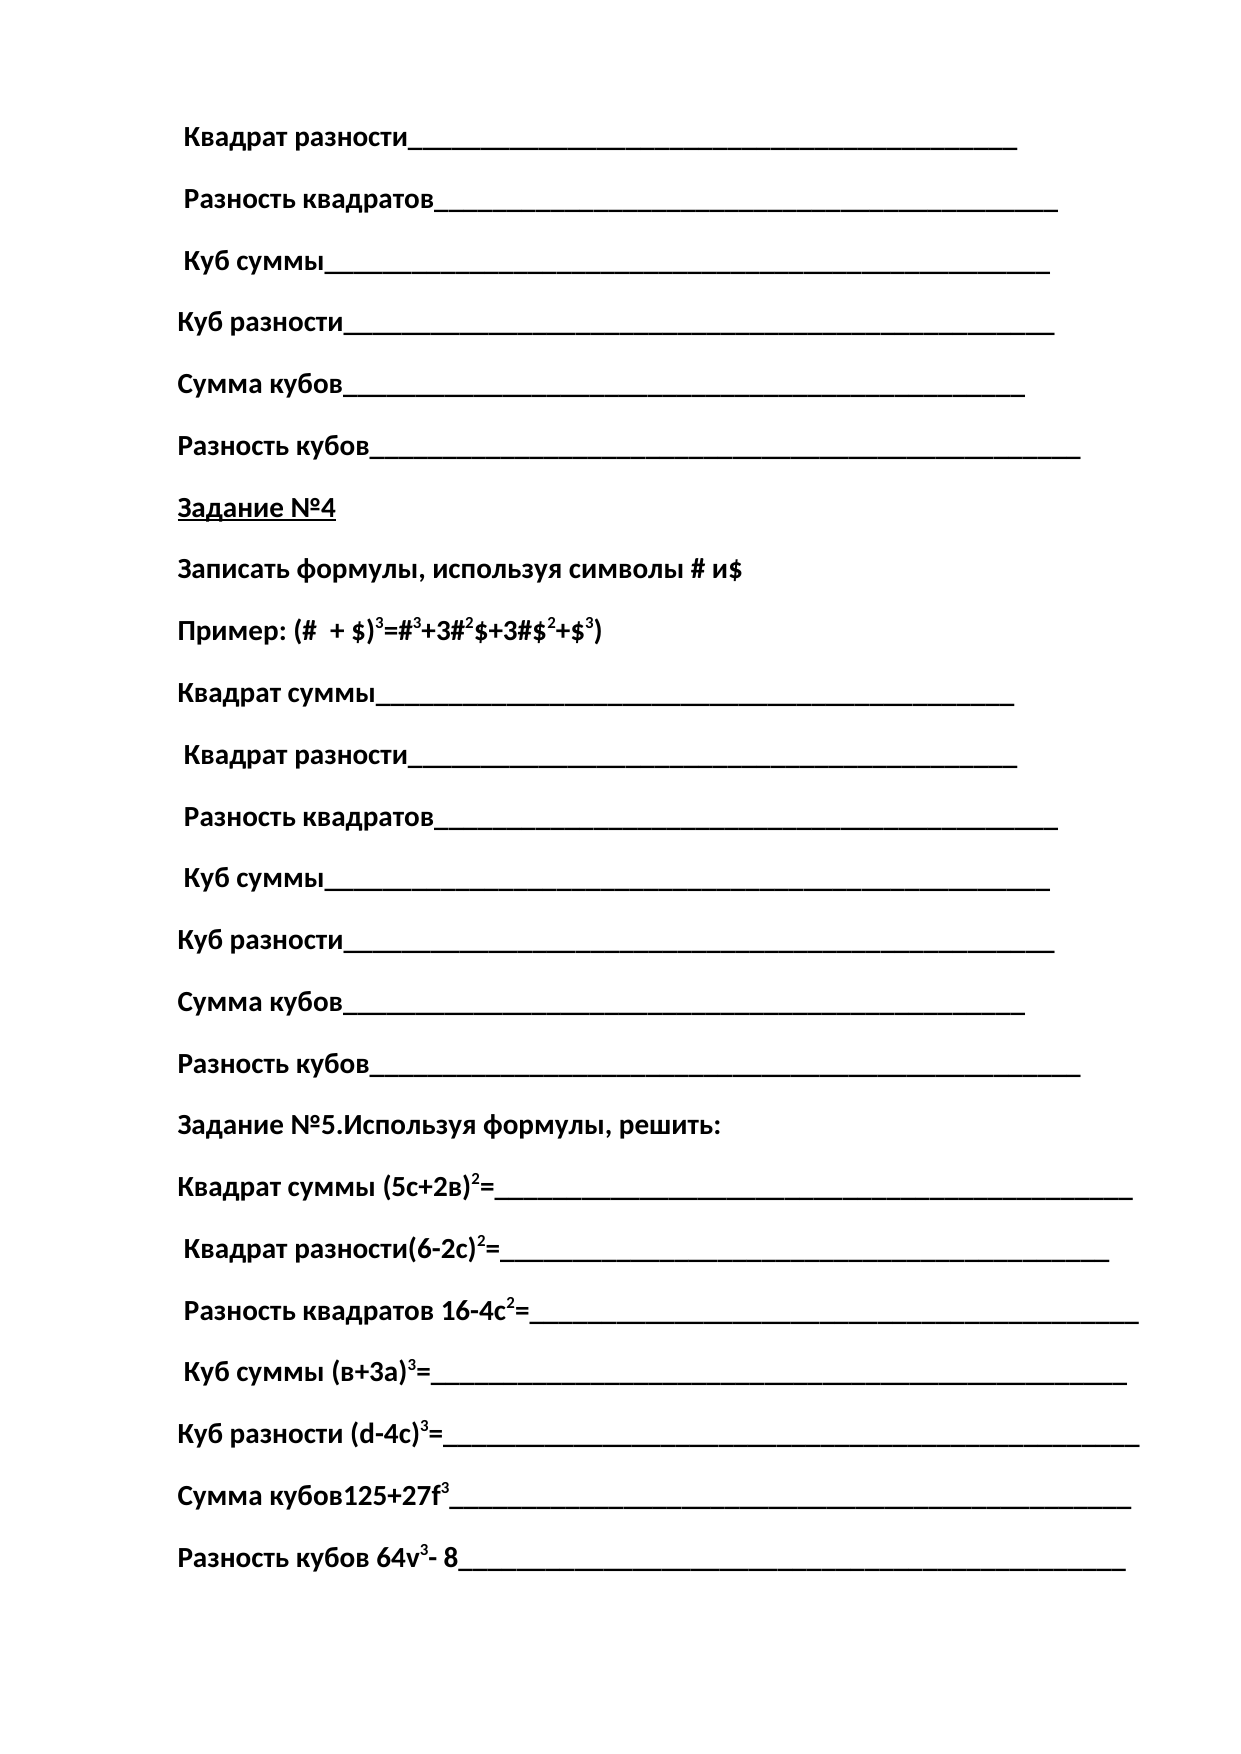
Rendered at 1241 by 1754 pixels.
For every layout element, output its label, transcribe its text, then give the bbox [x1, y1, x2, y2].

text Сумма кубов_______________________________________________ [177, 365, 1152, 401]
text Куб суммы__________________________________________________ [177, 859, 1152, 895]
text Разность квадратов 16-4с2=__________________________________________ [177, 1292, 1152, 1327]
text Разность кубов 64v3- 8______________________________________________ [177, 1539, 1152, 1574]
text Квадрат суммы (5с+2в)2=____________________________________________ [177, 1168, 1152, 1204]
text Куб разности_________________________________________________ [177, 303, 1152, 339]
text Записать формулы, используя символы # и$ [177, 551, 1152, 586]
text Куб разности_________________________________________________ [177, 921, 1152, 957]
text Разность квадратов___________________________________________ [177, 180, 1152, 216]
text Квадрат разности__________________________________________ [177, 118, 1152, 154]
text Сумма кубов_______________________________________________ [177, 983, 1152, 1018]
text Пример: (# + $)3=#3+3#2$+3#$2+$3) [177, 612, 1152, 648]
text Квадрат суммы____________________________________________ [177, 674, 1152, 710]
text Задание №4 [177, 489, 1152, 524]
text Задание №5.Используя формулы, решить: [177, 1106, 1152, 1142]
text Разность кубов_________________________________________________ [177, 427, 1152, 463]
text Квадрат разности__________________________________________ [177, 736, 1152, 771]
text Куб суммы__________________________________________________ [177, 242, 1152, 277]
text Квадрат разности(6-2с)2=__________________________________________ [177, 1230, 1152, 1266]
text Куб суммы (в+3а)3=________________________________________________ [177, 1353, 1152, 1389]
text Куб разности (d-4c)3=________________________________________________ [177, 1415, 1152, 1451]
text Разность кубов_________________________________________________ [177, 1045, 1152, 1080]
text Сумма кубов125+27f3_______________________________________________ [177, 1477, 1152, 1513]
text Разность квадратов___________________________________________ [177, 798, 1152, 833]
